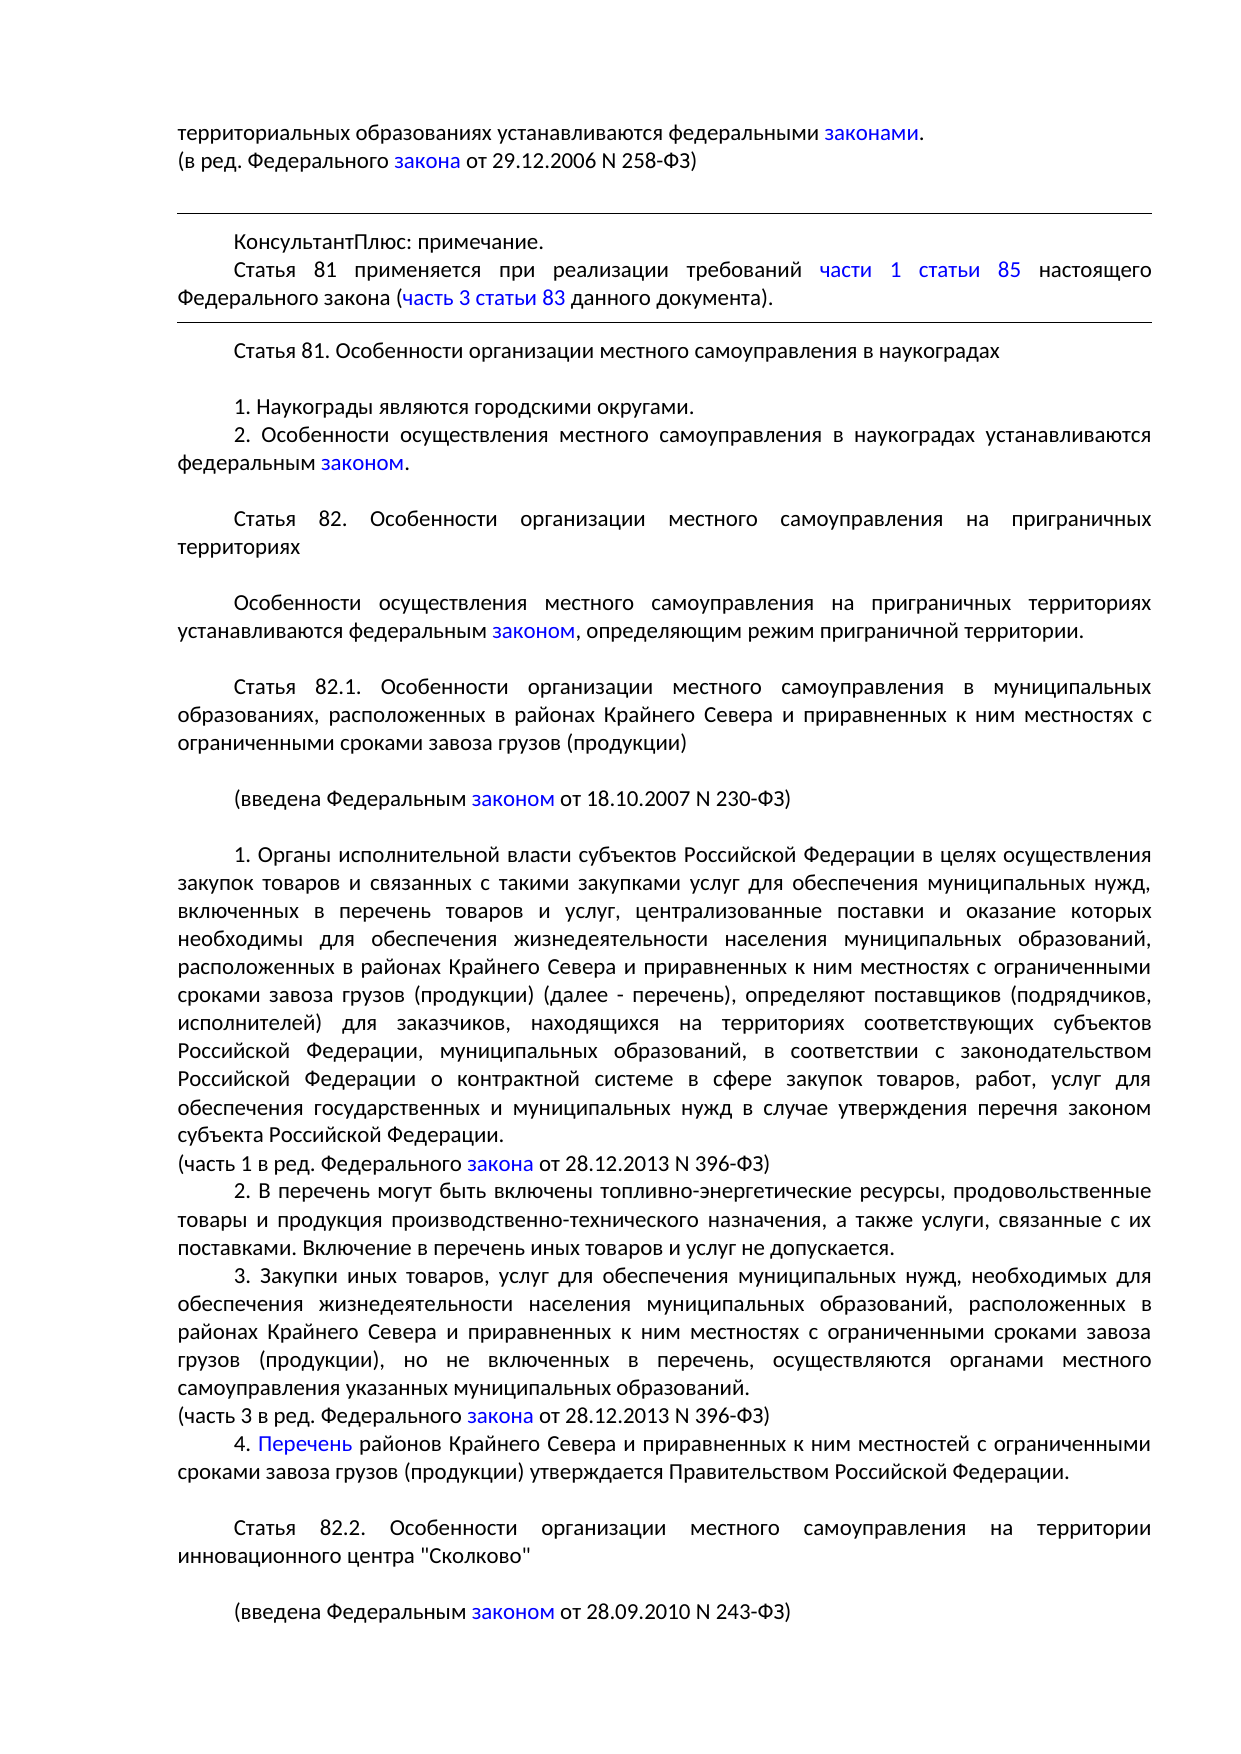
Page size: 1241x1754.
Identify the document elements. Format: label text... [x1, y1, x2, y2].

text 2. В перечень могут быть включены топливно-энергетические ресурсы, продовольственные товары и продукция производственно-технического назначения, а также услуги, связанные с их поставками. Включение в перечень иных товаров и услуг не допускается. [177, 1177, 1152, 1261]
text (часть 3 в ред. Федерального закона от 28.12.2013 N 396-ФЗ) [177, 1401, 1152, 1429]
text Статья 81. Особенности организации местного самоуправления в наукоградах [177, 336, 1152, 364]
text (введена Федеральным законом от 18.10.2007 N 230-ФЗ) [177, 784, 1152, 812]
text (часть 1 в ред. Федерального закона от 28.12.2013 N 396-ФЗ) [177, 1149, 1152, 1177]
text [177, 118, 1152, 146]
text 4. Перечень районов Крайнего Севера и приравненных к ним местностей с ограниченными сроками завоза грузов (продукции) утверждается Правительством Российской Федерации. [177, 1429, 1152, 1485]
text Статья 82.2. Особенности организации местного самоуправления на территории инновационного центра "Сколково" [177, 1513, 1152, 1569]
text 1. Наукограды являются городскими округами. [177, 392, 1152, 420]
text (в ред. Федерального закона от 29.12.2006 N 258-ФЗ) [177, 146, 1152, 174]
text Статья 81 применяется при реализации требований части 1 статьи 85 настоящего Федерального закона (часть 3 статьи 83 данного документа). [177, 255, 1152, 311]
text Статья 82.1. Особенности организации местного самоуправления в муниципальных образованиях, расположенных в районах Крайнего Севера и приравненных к ним местностях с ограниченными сроками завоза грузов (продукции) [177, 672, 1152, 756]
text Статья 82. Особенности организации местного самоуправления на приграничных территориях [177, 504, 1152, 560]
text Особенности осуществления местного самоуправления на приграничных территориях устанавливаются федеральным законом, определяющим режим приграничной территории. [177, 588, 1152, 644]
text (введена Федеральным законом от 28.09.2010 N 243-ФЗ) [177, 1597, 1152, 1625]
text 1. Органы исполнительной власти субъектов Российской Федерации в целях осуществления закупок товаров и связанных с такими закупками услуг для обеспечения муниципальных нужд, включенных в перечень товаров и услуг, централизованные поставки и оказание которых необходимы для обеспечения жизнедеятельности населения муниципальных образований, расположенных в районах Крайнего Севера и приравненных к ним местностях с ограниченными сроками завоза грузов (продукции) (далее - перечень), определяют поставщиков (подрядчиков, исполнителей) для заказчиков, находящихся на территориях соответствующих субъектов Российской Федерации, муниципальных образований, в соответствии с законодательством Российской Федерации о контрактной системе в сфере закупок товаров, работ, услуг для обеспечения государственных и муниципальных нужд в случае утверждения перечня законом субъекта Российской Федерации. [177, 840, 1152, 1149]
text КонсультантПлюс: примечание. [177, 227, 1152, 255]
text 3. Закупки иных товаров, услуг для обеспечения муниципальных нужд, необходимых для обеспечения жизнедеятельности населения муниципальных образований, расположенных в районах Крайнего Севера и приравненных к ним местностях с ограниченными сроками завоза грузов (продукции), но не включенных в перечень, осуществляются органами местного самоуправления указанных муниципальных образований. [177, 1261, 1152, 1401]
text 2. Особенности осуществления местного самоуправления в наукоградах устанавливаются федеральным законом. [177, 420, 1152, 476]
